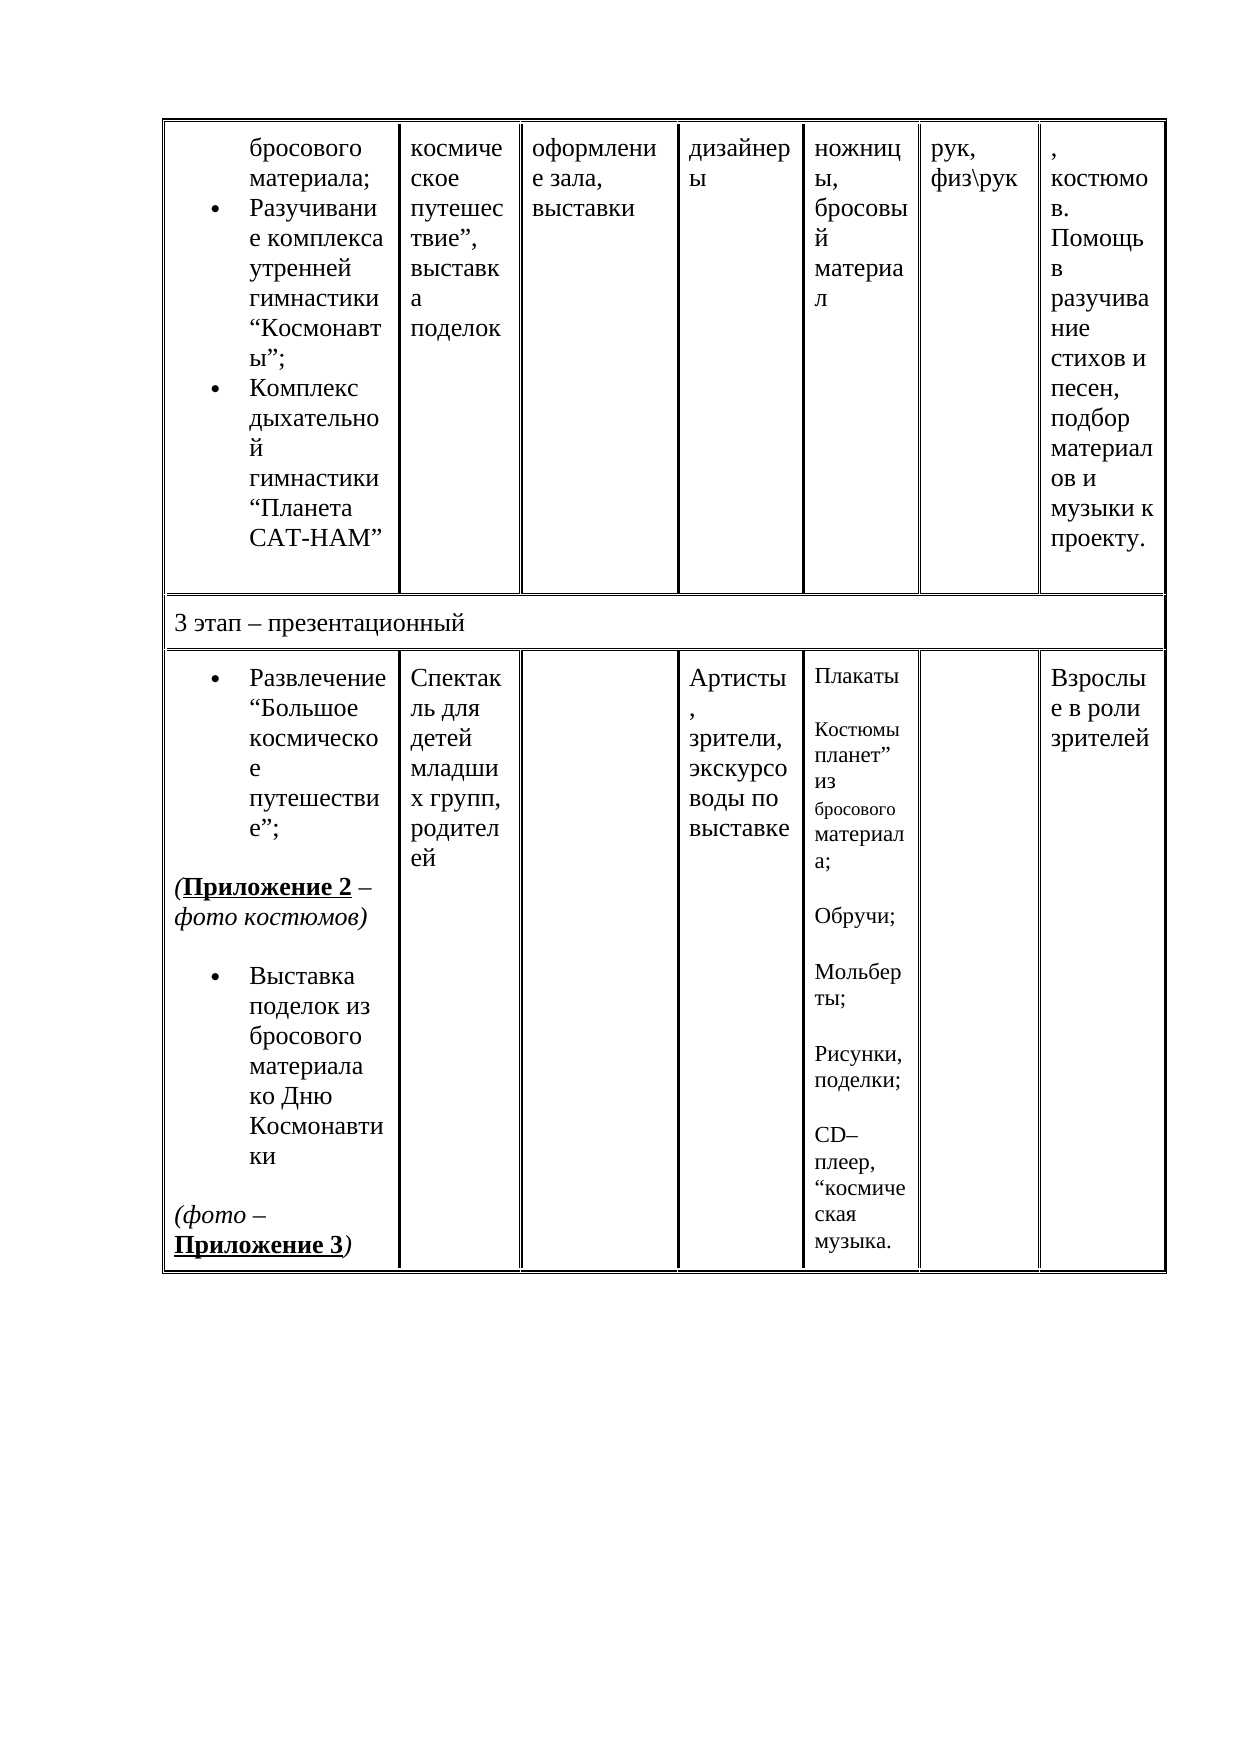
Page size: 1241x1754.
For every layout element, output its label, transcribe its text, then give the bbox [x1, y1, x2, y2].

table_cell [920, 122, 1039, 592]
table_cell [165, 122, 399, 592]
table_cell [803, 122, 920, 592]
table_cell [920, 651, 1039, 1270]
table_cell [521, 120, 678, 592]
table_cell Артисты, зрители, экскурсоводы по выставке [678, 651, 803, 1270]
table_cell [399, 120, 521, 592]
table_cell Развлечение “Большое космическое путешествие”; (Приложение 2 – фото костюмов) Выставка поделок из бросового материала ко Дню Космонавтики (фото – Приложение 3) [165, 648, 399, 1270]
table_cell Взрослые в роли зрителей [1040, 648, 1165, 1270]
table_cell 3 этап – презентационный [165, 593, 1165, 647]
table_cell Спектакль для детей младших групп, родителей [399, 649, 521, 1270]
table_cell Плакаты Костюмы планет” из бросового материала; Обручи; Мольберты; Риcунки, поделки; CD–плеер, “космическая музыка. [803, 651, 920, 1270]
table_cell [521, 651, 678, 1270]
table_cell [1040, 122, 1164, 592]
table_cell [678, 122, 803, 592]
